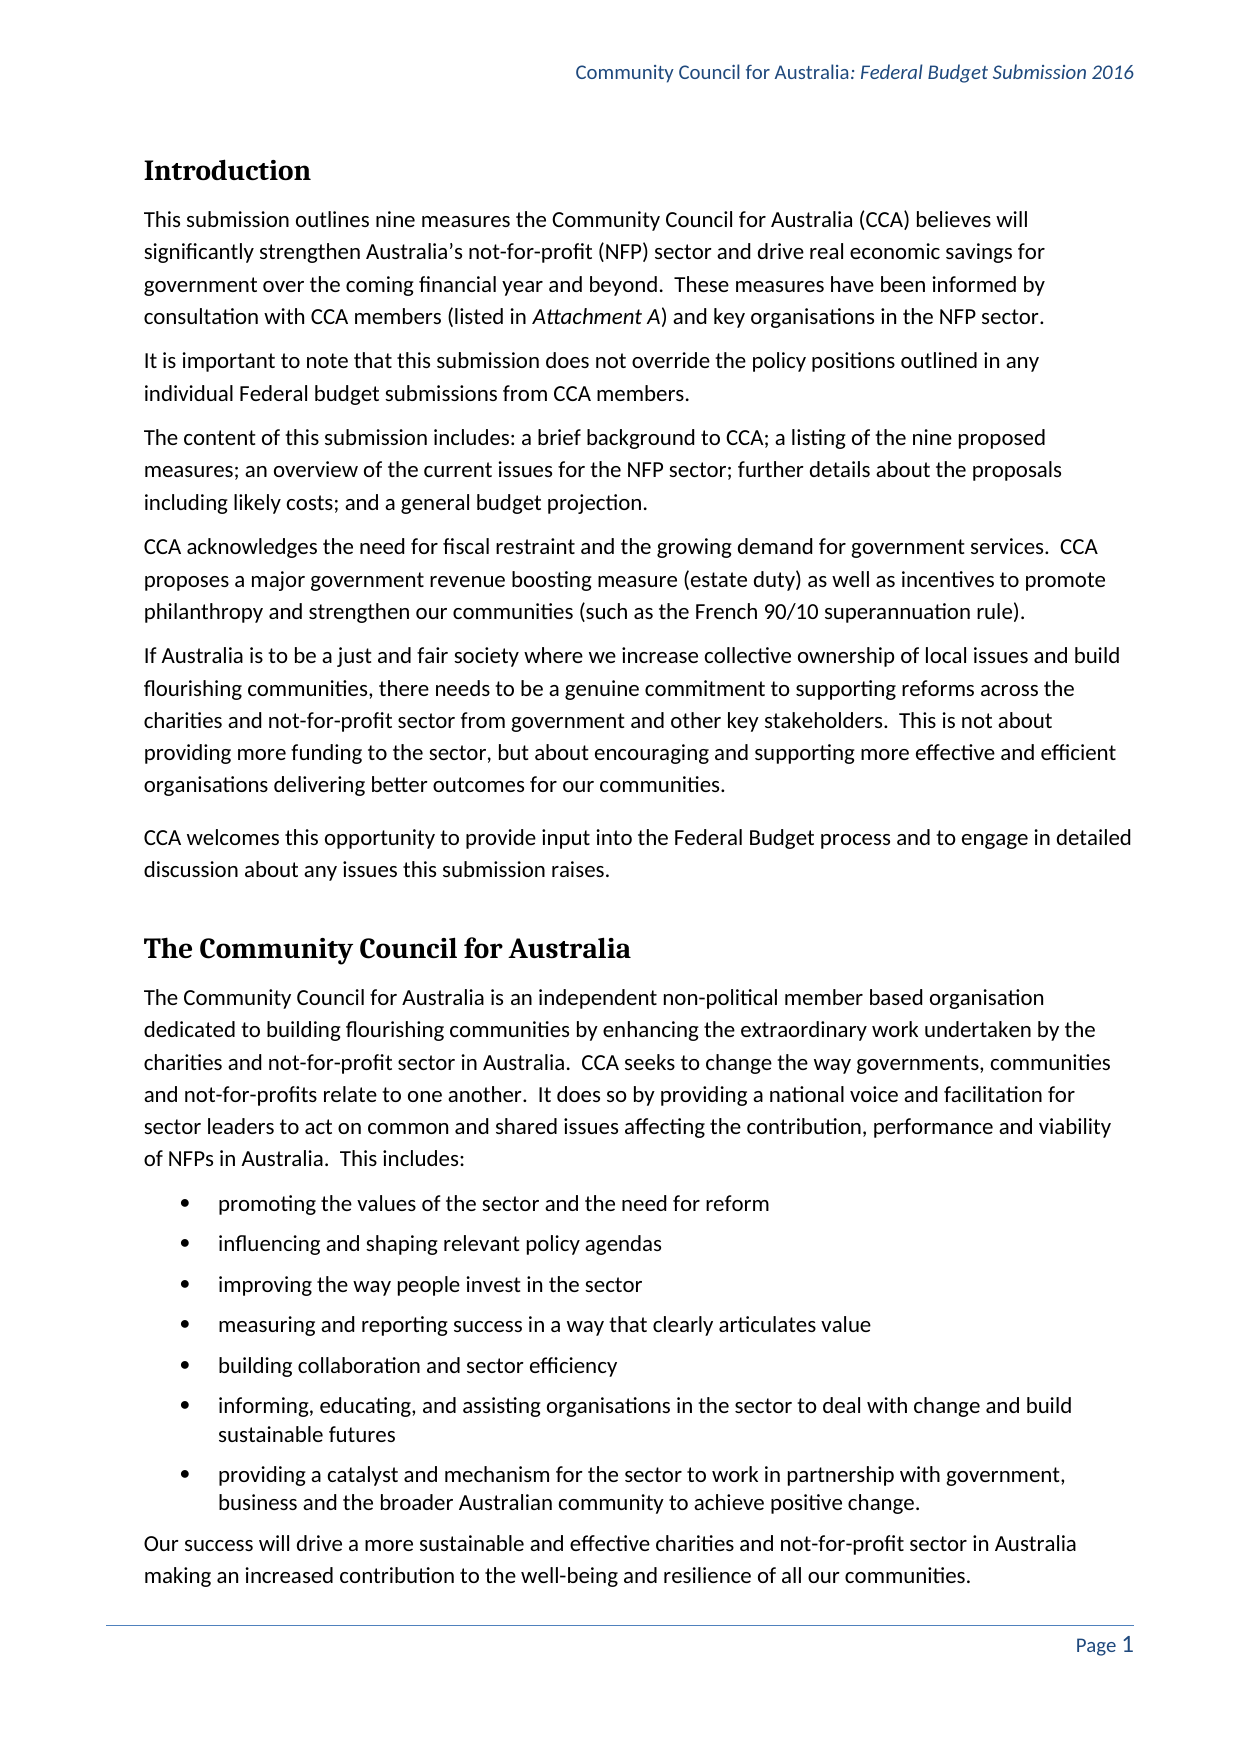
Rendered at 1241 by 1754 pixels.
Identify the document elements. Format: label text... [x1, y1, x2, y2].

list promoting the values of the sector and the need for reform [181, 1189, 1134, 1217]
text The Community Council for Australia is an independent non-political member based organisation dedicated to building flourishing communities by enhancing the extraordinary work undertaken by the charities and not-for-profit sector in Australia. CCA seeks to change the way governments, communities and not-for-profits relate to one another. It does so by providing a national voice and facilitation for sector leaders to act on common and shared issues affecting the contribution, performance and viability of NFPs in Australia. This includes: [143, 983, 1134, 1172]
text The content of this submission includes: a brief background to CCA; a listing of the nine proposed measures; an overview of the current issues for the NFP sector; further details about the proposals including likely costs; and a general budget projection. [143, 423, 1134, 516]
list influencing and shaping relevant policy agendas [181, 1229, 1134, 1258]
list providing a catalyst and mechanism for the sector to work in partnership with government, business and the broader Australian community to achieve positive change. [181, 1460, 1134, 1516]
text CCA acknowledges the need for fiscal restraint and the growing demand for government services. CCA proposes a major government revenue boosting measure (estate duty) as well as incentives to promote philanthropy and strengthen our communities (such as the French 90/10 superannuation rule). [143, 532, 1134, 625]
list improving the way people invest in the sector [181, 1270, 1134, 1298]
list measuring and reporting success in a way that clearly articulates value [181, 1311, 1134, 1339]
text This submission outlines nine measures the Community Council for Australia (CCA) believes will significantly strengthen Australia’s not-for-profit (NFP) sector and drive real economic savings for government over the coming financial year and beyond. These measures have been informed by consultation with CCA members (listed in Attachment A) and key organisations in the NFP sector. [143, 205, 1134, 330]
text It is important to note that this submission does not override the policy positions outlined in any individual Federal budget submissions from CCA members. [143, 347, 1134, 407]
text The Community Council for Australia [143, 932, 1134, 966]
text CCA welcomes this opportunity to provide input into the Federal Budget process and to engage in detailed discussion about any issues this submission raises. [143, 823, 1134, 916]
text If Australia is to be a just and fair society where we increase collective ownership of local issues and build flourishing communities, there needs to be a genuine commitment to supporting reforms across the charities and not-for-profit sector from government and other key stakeholders. This is not about providing more funding to the sector, but about encouraging and supporting more effective and efficient organisations delivering better outcomes for our communities. [143, 642, 1134, 798]
text Introduction [143, 154, 1134, 188]
list building collaboration and sector efficiency [181, 1351, 1134, 1379]
list informing, educating, and assisting organisations in the sector to deal with change and build sustainable futures [181, 1392, 1134, 1448]
text Our success will drive a more sustainable and effective charities and not-for-profit sector in Australia making an increased contribution to the well-being and resilience of all our communities. [143, 1529, 1134, 1589]
